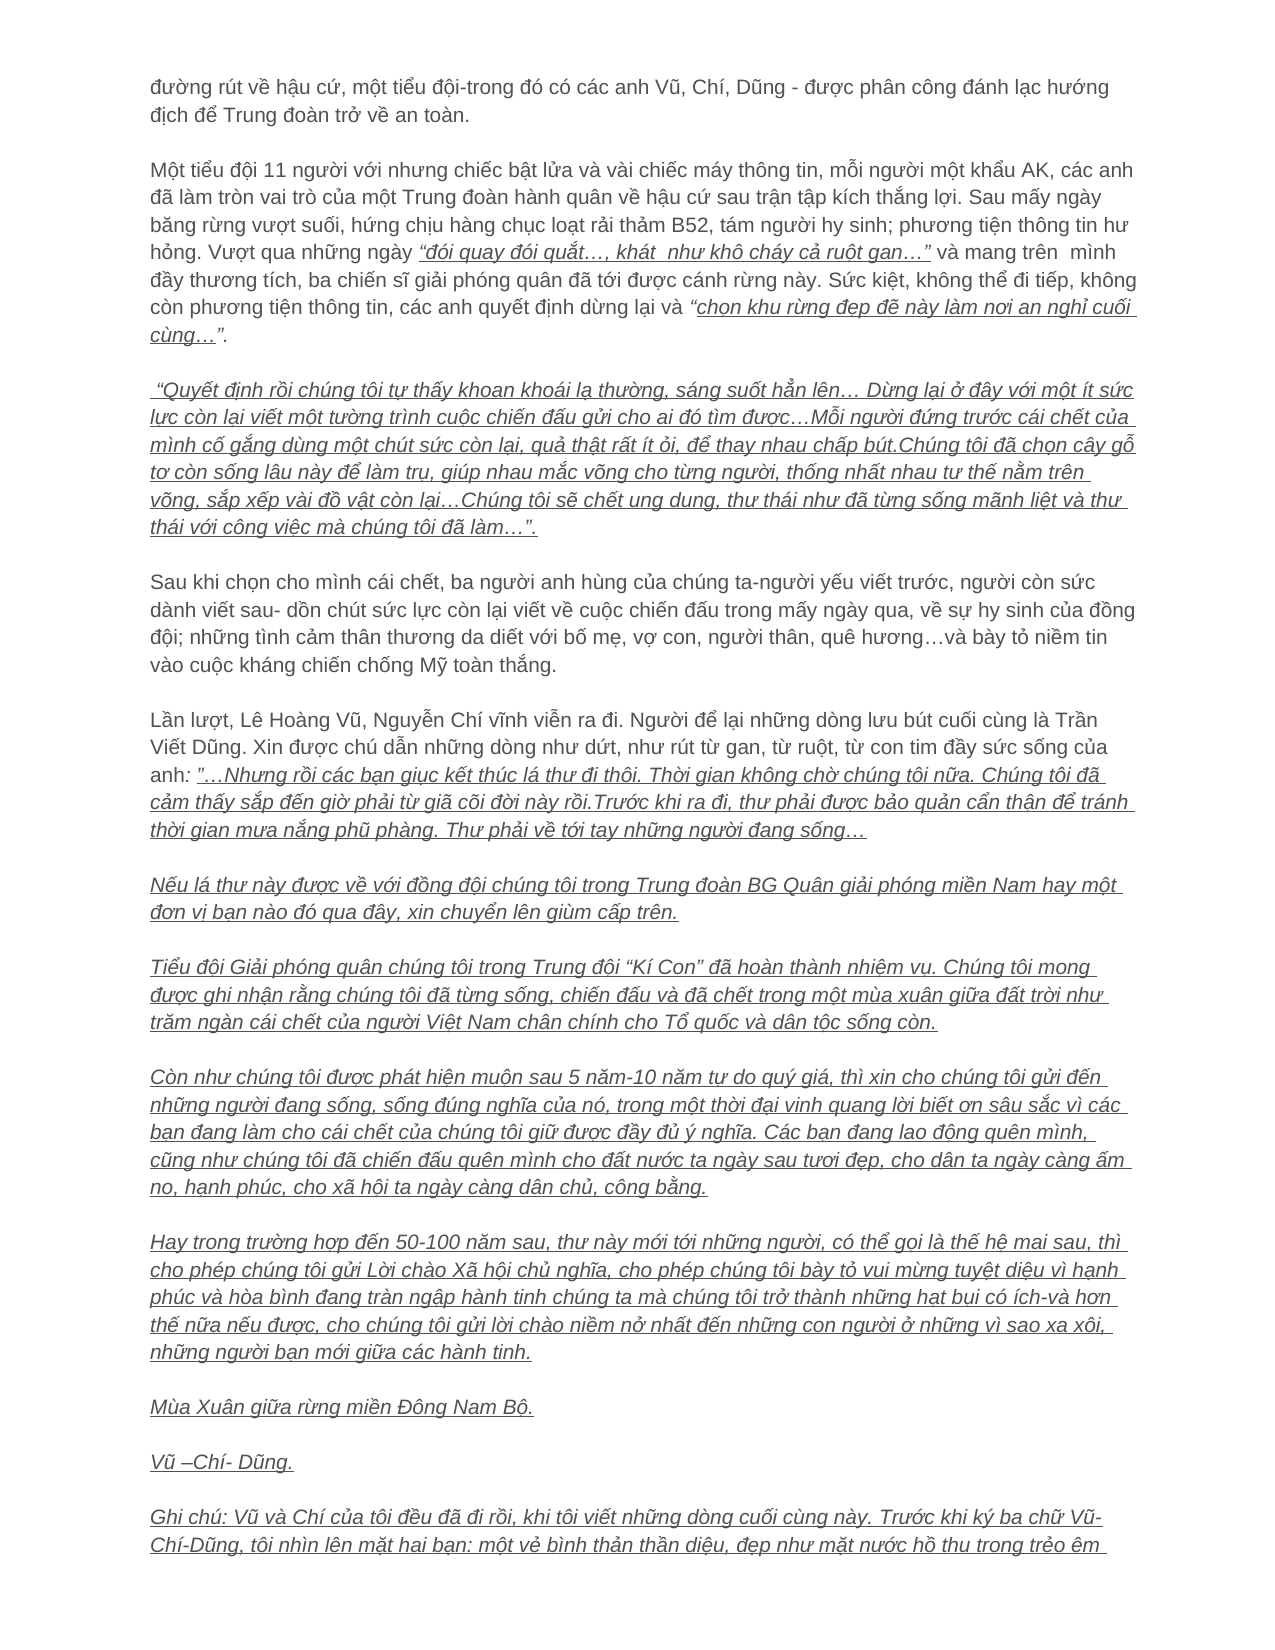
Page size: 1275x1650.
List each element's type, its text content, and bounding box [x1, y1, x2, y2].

text “Quyết định rồi chúng tôi tự thấy khoan khoái lạ thường, sáng suốt hẳn lên… Dừng lại ở đây với một ít sức lực còn lại viết một tường trình cuộc chiến đấu gửi cho ai đó tìm được…Mỗi người đứng trước cái chết của mình cố gắng dùng một chút sức còn lại, quả thật rất ít ỏi, để thay nhau chấp bút.Chúng tôi đã chọn cây gỗ tơ còn sống lâu này để làm trụ, giúp nhau mắc võng cho từng người, thống nhất nhau tư thế nằm trên võng, sắp xếp vài đồ vật còn lại…Chúng tôi sẽ chết ung dung, thư thái như đã từng sống mãnh liệt và thư thái với công việc mà chúng tôi đã làm…”. [150, 377, 1140, 539]
text Lần lượt, Lê Hoàng Vũ, Nguyễn Chí vĩnh viễn ra đi. Người để lại những dòng lưu bút cuối cùng là Trần Viết Dũng. Xin được chú dẫn những dòng như dứt, như rút từ gan, từ ruột, từ con tim đầy sức sống của anh: ”…Nhưng rồi các bạn giục kết thúc lá thư đi thôi. Thời gian không chờ chúng tôi nữa. Chúng tôi đã cảm thấy sắp đến giờ phải từ giã cõi đời này rồi.Trước khi ra đi, thư phải được bảo quản cẩn thận để tránh thời gian mưa nắng phũ phàng. Thư phải về tới tay những người đang sống… [150, 707, 1140, 841]
text Sau khi chọn cho mình cái chết, ba người anh hùng của chúng ta-người yếu viết trước, người còn sức dành viết sau- dồn chút sức lực còn lại viết về cuộc chiến đấu trong mấy ngày qua, về sự hy sinh của đồng đội; những tình cảm thân thương da diết với bố mẹ, vợ con, người thân, quê hương…và bày tỏ niềm tin vào cuộc kháng chiến chống Mỹ toàn thắng. [150, 570, 1140, 676]
text Còn như chúng tôi được phát hiện muộn sau 5 năm-10 năm tự do quý giá, thì xin cho chúng tôi gửi đến những người đang sống, sống đúng nghĩa của nó, trong một thời đại vinh quang lời biết ơn sâu sắc vì các bạn đang làm cho cái chết của chúng tôi giữ được đầy đủ ý nghĩa. Các bạn đang lao động quên mình, cũng như chúng tôi đã chiến đấu quên mình cho đất nước ta ngày sau tươi đẹp, cho dân ta ngày càng ấm no, hạnh phúc, cho xã hội ta ngày càng dân chủ, công bằng. [150, 1065, 1140, 1199]
text Vũ –Chí- Dũng. [150, 1450, 1140, 1474]
text Hay trong trường hợp đến 50-100 năm sau, thư này mới tới những người, có thể gọi là thế hệ mai sau, thì cho phép chúng tôi gửi Lời chào Xã hội chủ nghĩa, cho phép chúng tôi bày tỏ vui mừng tuyệt diệu vì hạnh phúc và hòa bình đang tràn ngập hành tinh chúng ta mà chúng tôi trở thành những hạt bụi có ích-và hơn thế nữa nếu được, cho chúng tôi gửi lời chào niềm nở nhất đến những con người ở những vì sao xa xôi, những người bạn mới giữa các hành tinh. [150, 1230, 1140, 1364]
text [150, 75, 1140, 126]
text Nếu lá thư này được về với đồng đội chúng tôi trong Trung đoàn BG Quân giải phóng miền Nam hay một đơn vị bạn nào đó qua đây, xin chuyển lên giùm cấp trên. [150, 872, 1140, 924]
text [150, 1505, 1140, 1556]
text Mùa Xuân giữa rừng miền Đông Nam Bộ. [150, 1395, 1140, 1419]
text Tiểu đội Giải phóng quân chúng tôi trong Trung đội “Kí Con” đã hoàn thành nhiệm vụ. Chúng tôi mong được ghi nhận rằng chúng tôi đã từng sống, chiến đấu và đã chết trong một mùa xuân giữa đất trời như trăm ngàn cái chết của người Việt Nam chân chính cho Tổ quốc và dân tộc sống còn. [150, 955, 1140, 1034]
text Một tiểu đội 11 người với nhưng chiếc bật lửa và vài chiếc máy thông tin, mỗi người một khẩu AK, các anh đã làm tròn vai trò của một Trung đoàn hành quân về hậu cứ sau trận tập kích thắng lợi. Sau mấy ngày băng rừng vượt suối, hứng chịu hàng chục loạt rải thảm B52, tám người hy sinh; phương tiện thông tin hư hỏng. Vượt qua những ngày “đói quay đói quắt…, khát như khô cháy cả ruột gan…” và mang trên mình đầy thương tích, ba chiến sĩ giải phóng quân đã tới được cánh rừng này. Sức kiệt, không thể đi tiếp, không còn phương tiện thông tin, các anh quyết định dừng lại và “chọn khu rừng đẹp đẽ này làm nơi an nghỉ cuối cùng…”. [150, 157, 1140, 346]
